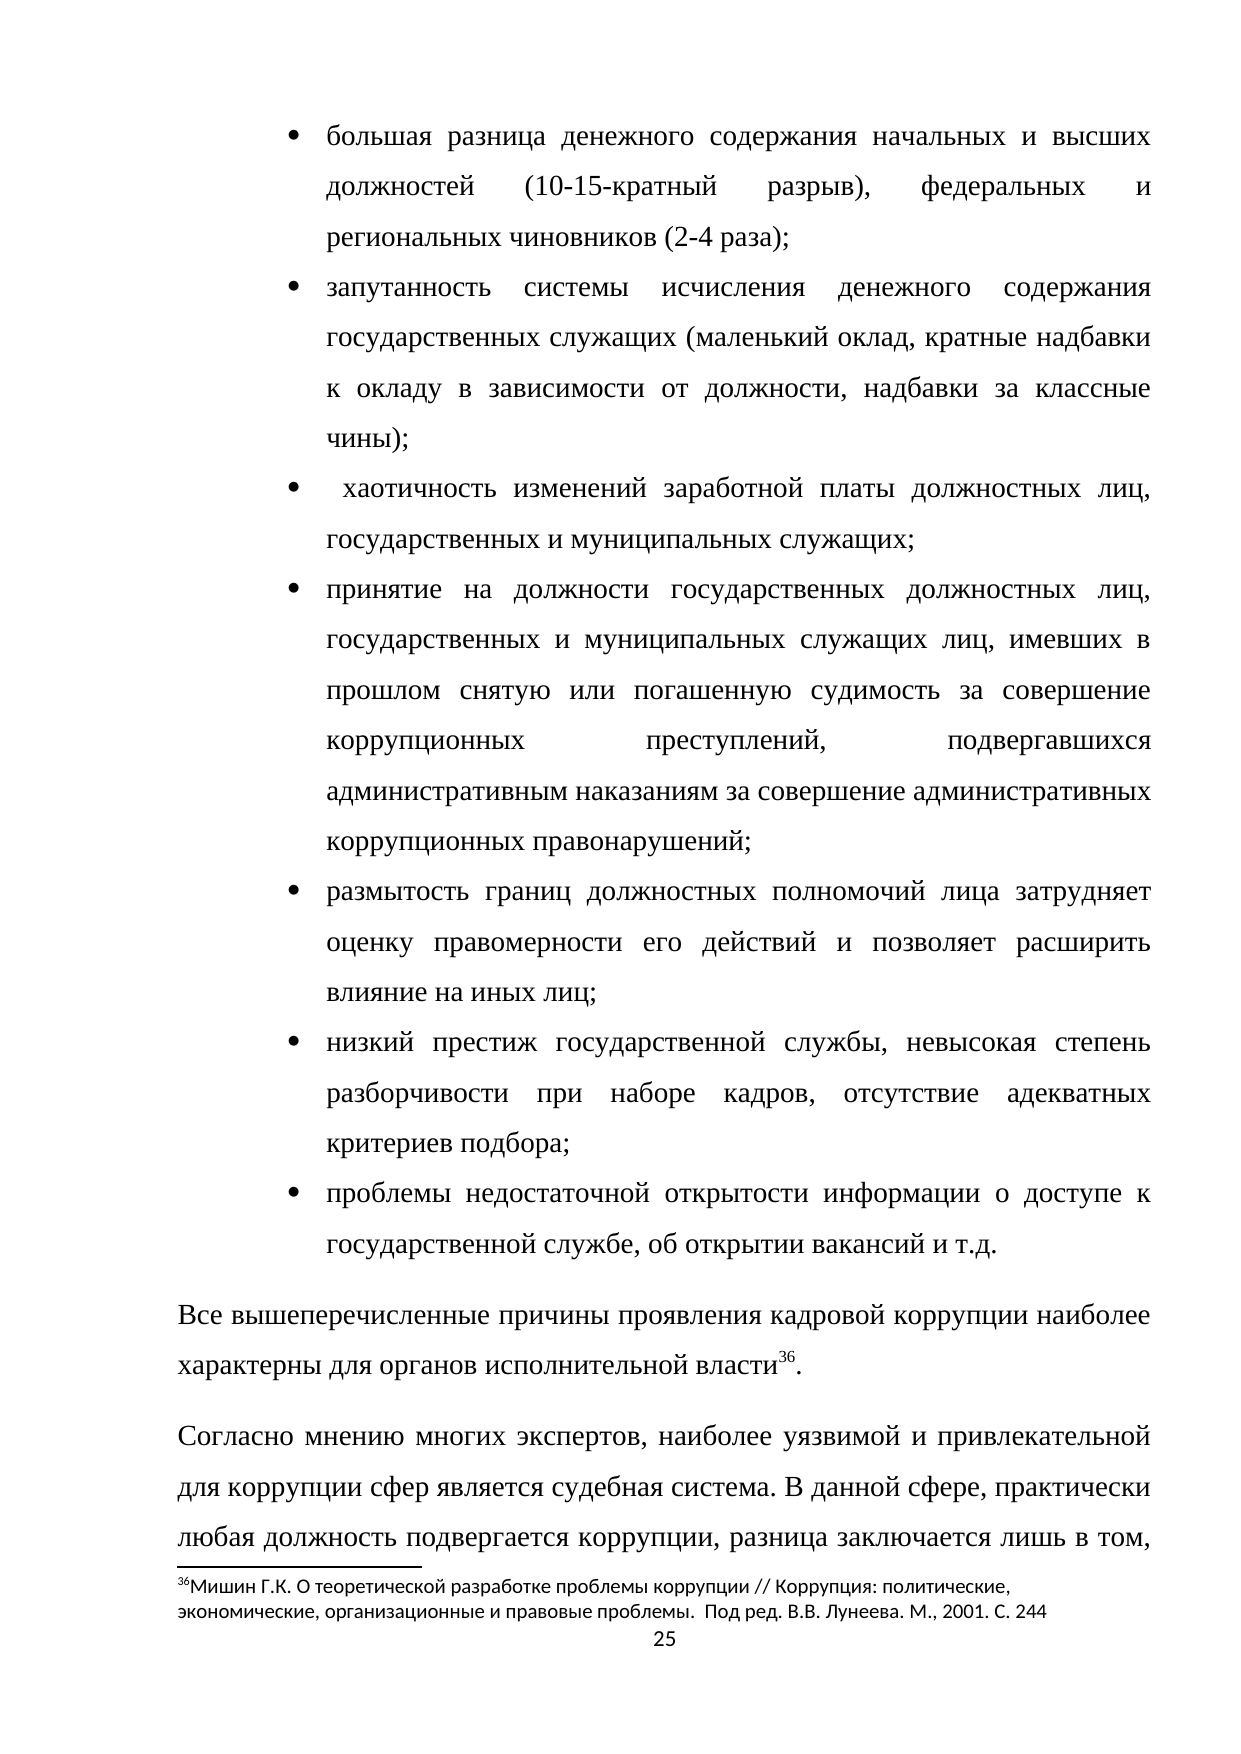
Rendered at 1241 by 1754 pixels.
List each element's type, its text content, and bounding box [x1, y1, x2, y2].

list размытость границ должностных полномочий лица затрудняет оценку правомерности его действий и позволяет расширить влияние на иных лиц; [288, 873, 1152, 1007]
list большая разница денежного содержания начальных и высших должностей (10-15-кратный разрыв), федеральных и региональных чиновников (2-4 раза); [288, 118, 1152, 252]
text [177, 1418, 1152, 1552]
list запутанность системы исчисления денежного содержания государственных служащих (маленький оклад, кратные надбавки к окладу в зависимости от должности, надбавки за классные чины); [288, 269, 1152, 454]
text Все вышеперечисленные причины проявления кадровой коррупции наиболее характерны для органов исполнительной власти. [177, 1297, 1152, 1381]
list проблемы недостаточной открытости информации о доступе к государственной службе, об открытии вакансий и т.д. [288, 1175, 1152, 1259]
list принятие на должности государственных должностных лиц, государственных и муниципальных служащих лиц, имевших в прошлом снятую или погашенную судимость за совершение коррупционных преступлений, подвергавшихся административным наказаниям за совершение административных коррупционных правонарушений; [288, 571, 1152, 856]
list низкий престиж государственной службы, невысокая степень разборчивости при наборе кадров, отсутствие адекватных критериев подбора; [288, 1024, 1152, 1158]
list хаотичность изменений заработной платы должностных лиц, государственных и муниципальных служащих; [288, 471, 1152, 554]
